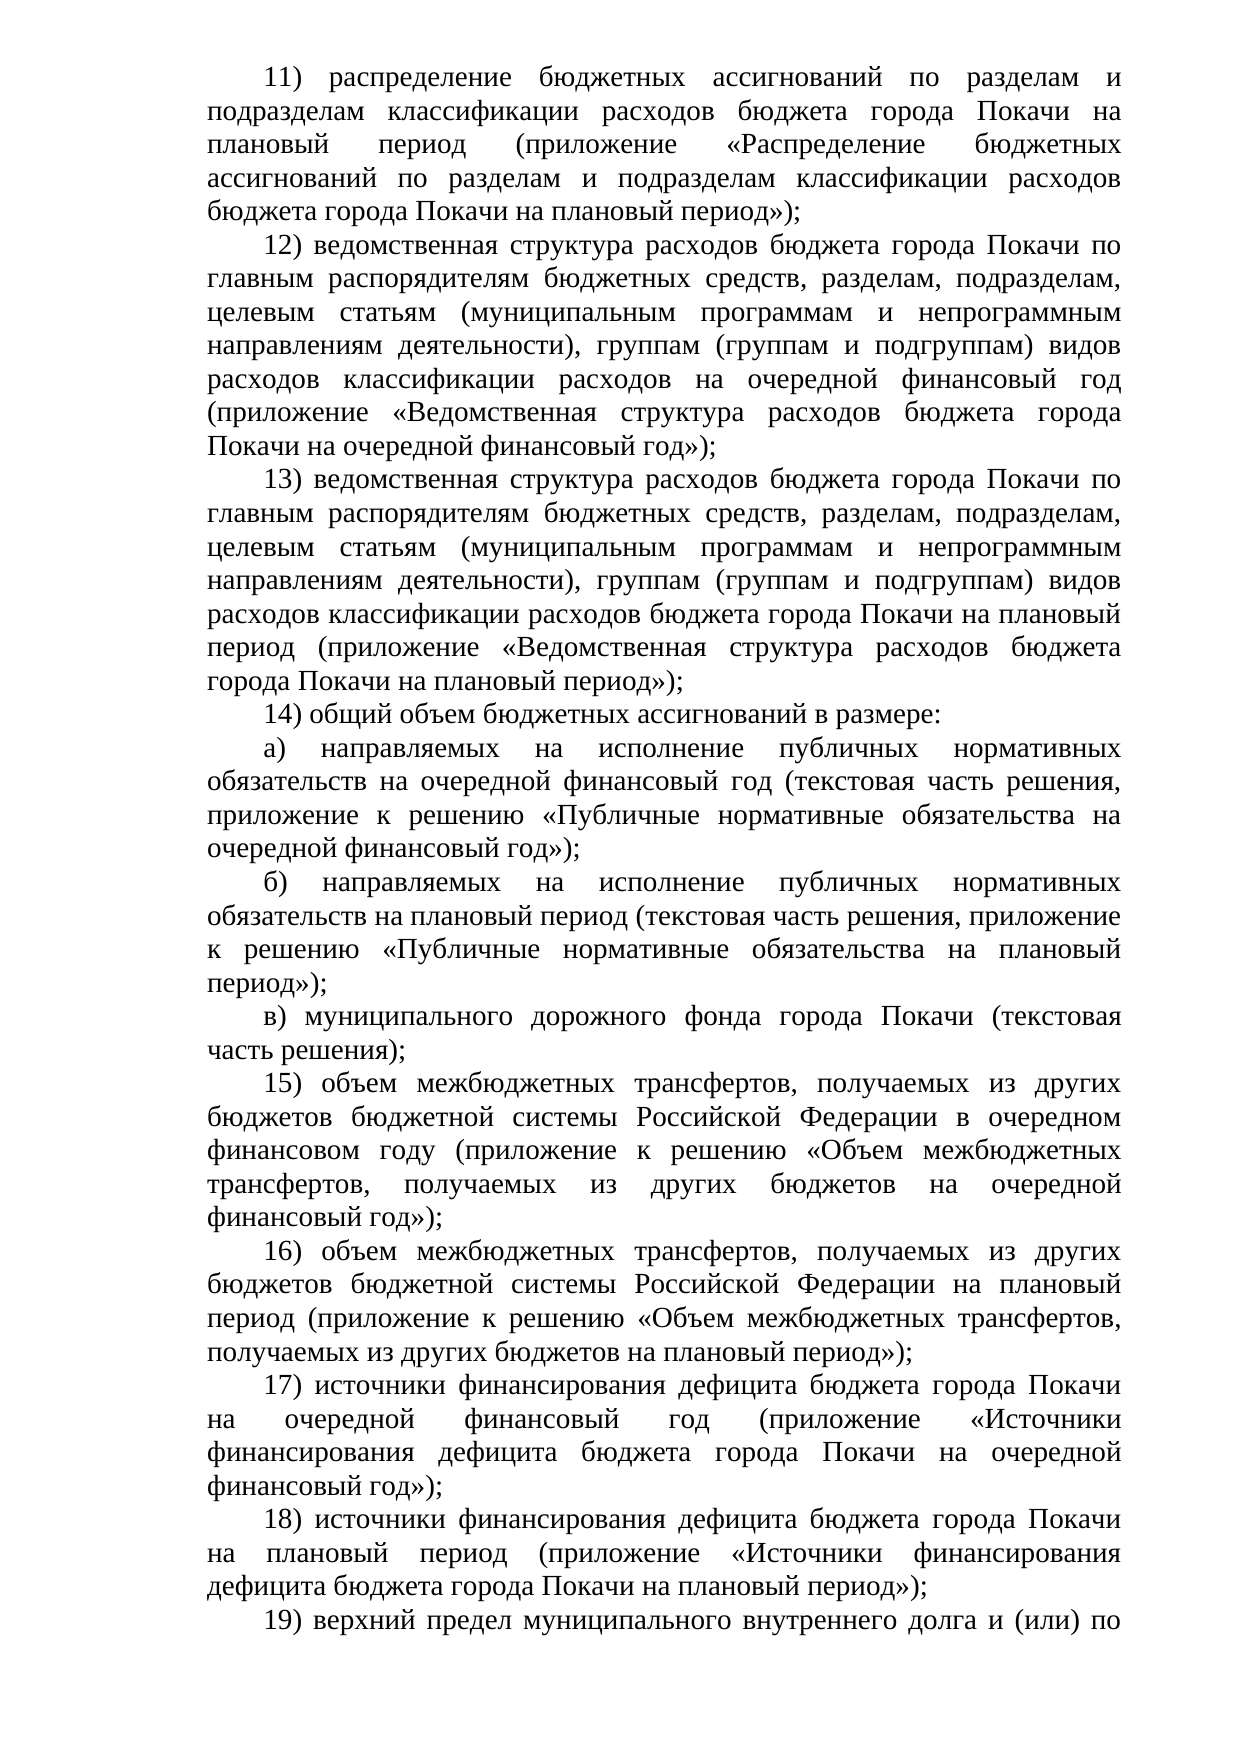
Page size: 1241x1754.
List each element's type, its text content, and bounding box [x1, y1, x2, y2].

text 11) распределение бюджетных ассигнований по разделам и подразделам классификации расходов бюджета города Покачи на плановый период (приложение «Распределение бюджетных ассигнований по разделам и подразделам классификации расходов бюджета города Покачи на плановый период»); [207, 59, 1122, 227]
text 12) ведомственная структура расходов бюджета города Покачи по главным распорядителям бюджетных средств, разделам, подразделам, целевым статьям (муниципальным программам и непрограммным направлениям деятельности), группам (группам и подгруппам) видов расходов классификации расходов на очередной финансовый год (приложение «Ведомственная структура расходов бюджета города Покачи на очередной финансовый год»); [207, 227, 1122, 462]
text 14) общий объем бюджетных ассигнований в размере: [207, 696, 1122, 730]
text 13) ведомственная структура расходов бюджета города Покачи по главным распорядителям бюджетных средств, разделам, подразделам, целевым статьям (муниципальным программам и непрограммным направлениям деятельности), группам (группам и подгруппам) видов расходов классификации расходов бюджета города Покачи на плановый период (приложение «Ведомственная структура расходов бюджета города Покачи на плановый период»); [207, 462, 1122, 696]
text 15) объем межбюджетных трансфертов, получаемых из других бюджетов бюджетной системы Российской Федерации в очередном финансовом году (приложение к решению «Объем межбюджетных трансфертов, получаемых из других бюджетов на очередной финансовый год»); [207, 1065, 1122, 1233]
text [207, 1602, 1122, 1636]
text в) муниципального дорожного фонда города Покачи (текстовая часть решения); [207, 998, 1122, 1065]
text 18) источники финансирования дефицита бюджета города Покачи на плановый период (приложение «Источники финансирования дефицита бюджета города Покачи на плановый период»); [207, 1501, 1122, 1602]
text 16) объем межбюджетных трансфертов, получаемых из других бюджетов бюджетной системы Российской Федерации на плановый период (приложение к решению «Объем межбюджетных трансфертов, получаемых из других бюджетов на плановый период»); [207, 1233, 1122, 1367]
text 17) источники финансирования дефицита бюджета города Покачи на очередной финансовый год (приложение «Источники финансирования дефицита бюджета города Покачи на очередной финансовый год»); [207, 1367, 1122, 1501]
text б) направляемых на исполнение публичных нормативных обязательств на плановый период (текстовая часть решения, приложение к решению «Публичные нормативные обязательства на плановый период»); [207, 864, 1122, 998]
text а) направляемых на исполнение публичных нормативных обязательств на очередной финансовый год (текстовая часть решения, приложение к решению «Публичные нормативные обязательства на очередной финансовый год»); [207, 730, 1122, 864]
